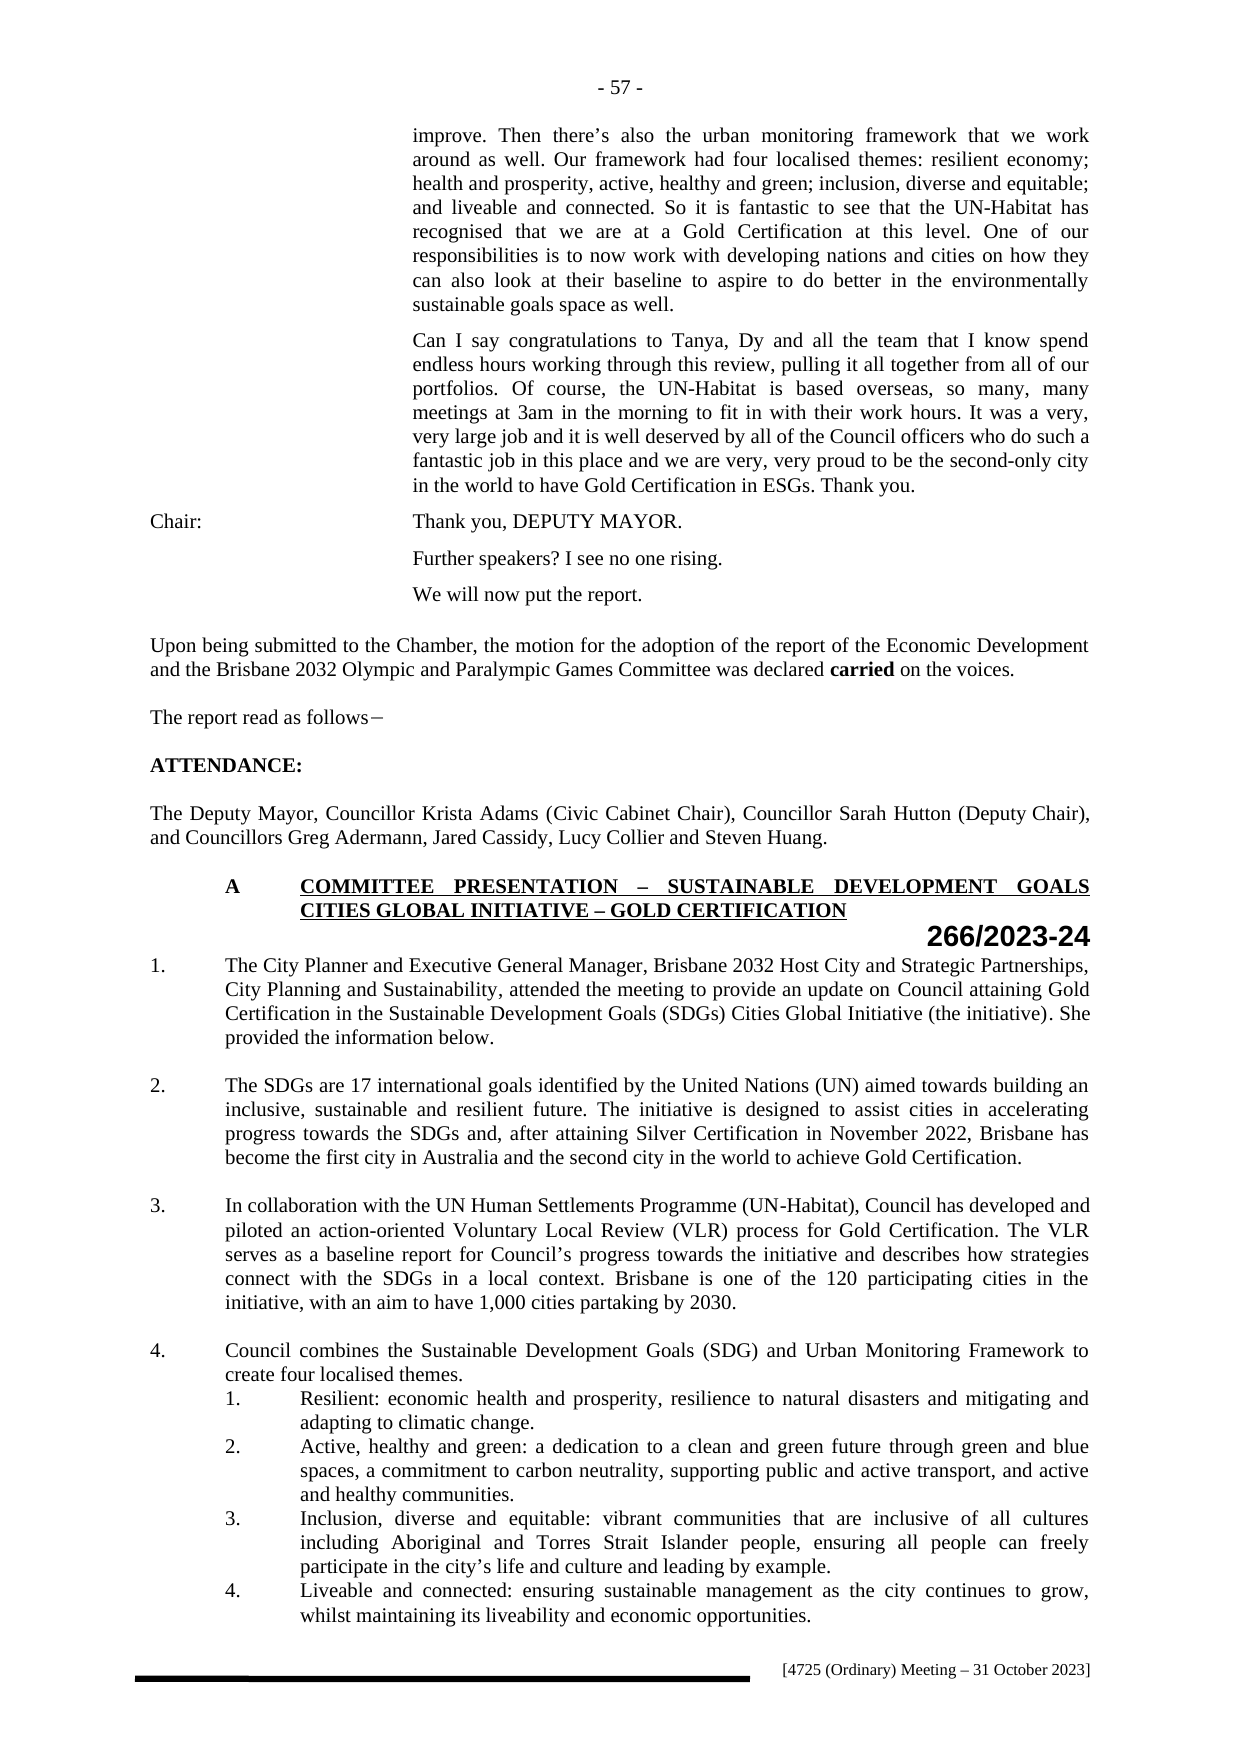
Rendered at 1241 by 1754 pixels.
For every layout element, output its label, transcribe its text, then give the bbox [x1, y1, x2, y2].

text Chair: Thank you, DEPUTY MAYOR. [150, 509, 1090, 533]
text 1. The City Planner and Executive General Manager, Brisbane 2032 Host City and Strategic Partnerships, City Planning and Sustainability, attended the meeting to provide an update on Council attaining Gold Certification in the Sustainable Development Goals (SDGs) Cities Global Initiative (the initiative). She provided the information below. [150, 953, 1090, 1049]
text 2. Active, healthy and green: a dedication to a clean and green future through green and blue spaces, a commitment to carbon neutrality, supporting public and active transport, and active and healthy communities. [225, 1434, 1090, 1506]
text We will now put the report. [150, 582, 1090, 606]
subtitle A COMMITTEE PRESENTATION – SUSTAINABLE DEVELOPMENT GOALS CITIES GLOBAL INITIATIVE – GOLD CERTIFICATION [225, 874, 1090, 922]
text 3. Inclusion, diverse and equitable: vibrant communities that are inclusive of all cultures including Aboriginal and Torres Strait Islander people, ensuring all people can freely participate in the city’s life and culture and leading by example. [225, 1506, 1090, 1578]
text Further speakers? I see no one rising. [150, 546, 1090, 570]
text The Deputy Mayor, Councillor Krista Adams (Civic Cabinet Chair), Councillor Sarah Hutton (Deputy Chair), and Councillors Greg Adermann, Jared Cassidy, Lucy Collier and Steven Huang. [150, 801, 1090, 849]
text 266/2023-24 [150, 922, 1090, 953]
text 3. In collaboration with the UN Human Settlements Programme (UN-Habitat), Council has developed and piloted an action-oriented Voluntary Local Review (VLR) process for Gold Certification. The VLR serves as a baseline report for Council’s progress towards the initiative and describes how strategies connect with the SDGs in a local context. Brisbane is one of the 120 participating cities in the initiative, with an aim to have 1,000 cities partaking by 2030. [150, 1193, 1090, 1314]
text The report read as follows [150, 705, 1090, 729]
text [150, 123, 1090, 316]
text ATTENDANCE: [150, 753, 1090, 801]
text 4. Liveable and connected: ensuring sustainable management as the city continues to grow, whilst maintaining its liveability and economic opportunities. [225, 1578, 1090, 1627]
text 4. Council combines the Sustainable Development Goals (SDG) and Urban Monitoring Framework to create four localised themes. [150, 1338, 1090, 1386]
text Can I say congratulations to Tanya, Dy and all the team that I know spend endless hours working through this review, pulling it all together from all of our portfolios. Of course, the UN-Habitat is based overseas, so many, many meetings at 3am in the morning to fit in with their work hours. It was a very, very large job and it is well deserved by all of the Council officers who do such a fantastic job in this place and we are very, very proud to be the second-only city in the world to have Gold Certification in ESGs. Thank you. [150, 328, 1090, 497]
text 2. The SDGs are 17 international goals identified by the United Nations (UN) aimed towards building an inclusive, sustainable and resilient future. The initiative is designed to assist cities in accelerating progress towards the SDGs and, after attaining Silver Certification in November 2022, Brisbane has become the first city in Australia and the second city in the world to achieve Gold Certification. [150, 1073, 1090, 1169]
text Upon being submitted to the Chamber, the motion for the adoption of the report of the Economic Development and the Brisbane 2032 Olympic and Paralympic Games Committee was declared carried on the voices. [150, 633, 1090, 681]
text 1. Resilient: economic health and prosperity, resilience to natural disasters and mitigating and adapting to climatic change. [225, 1386, 1090, 1434]
